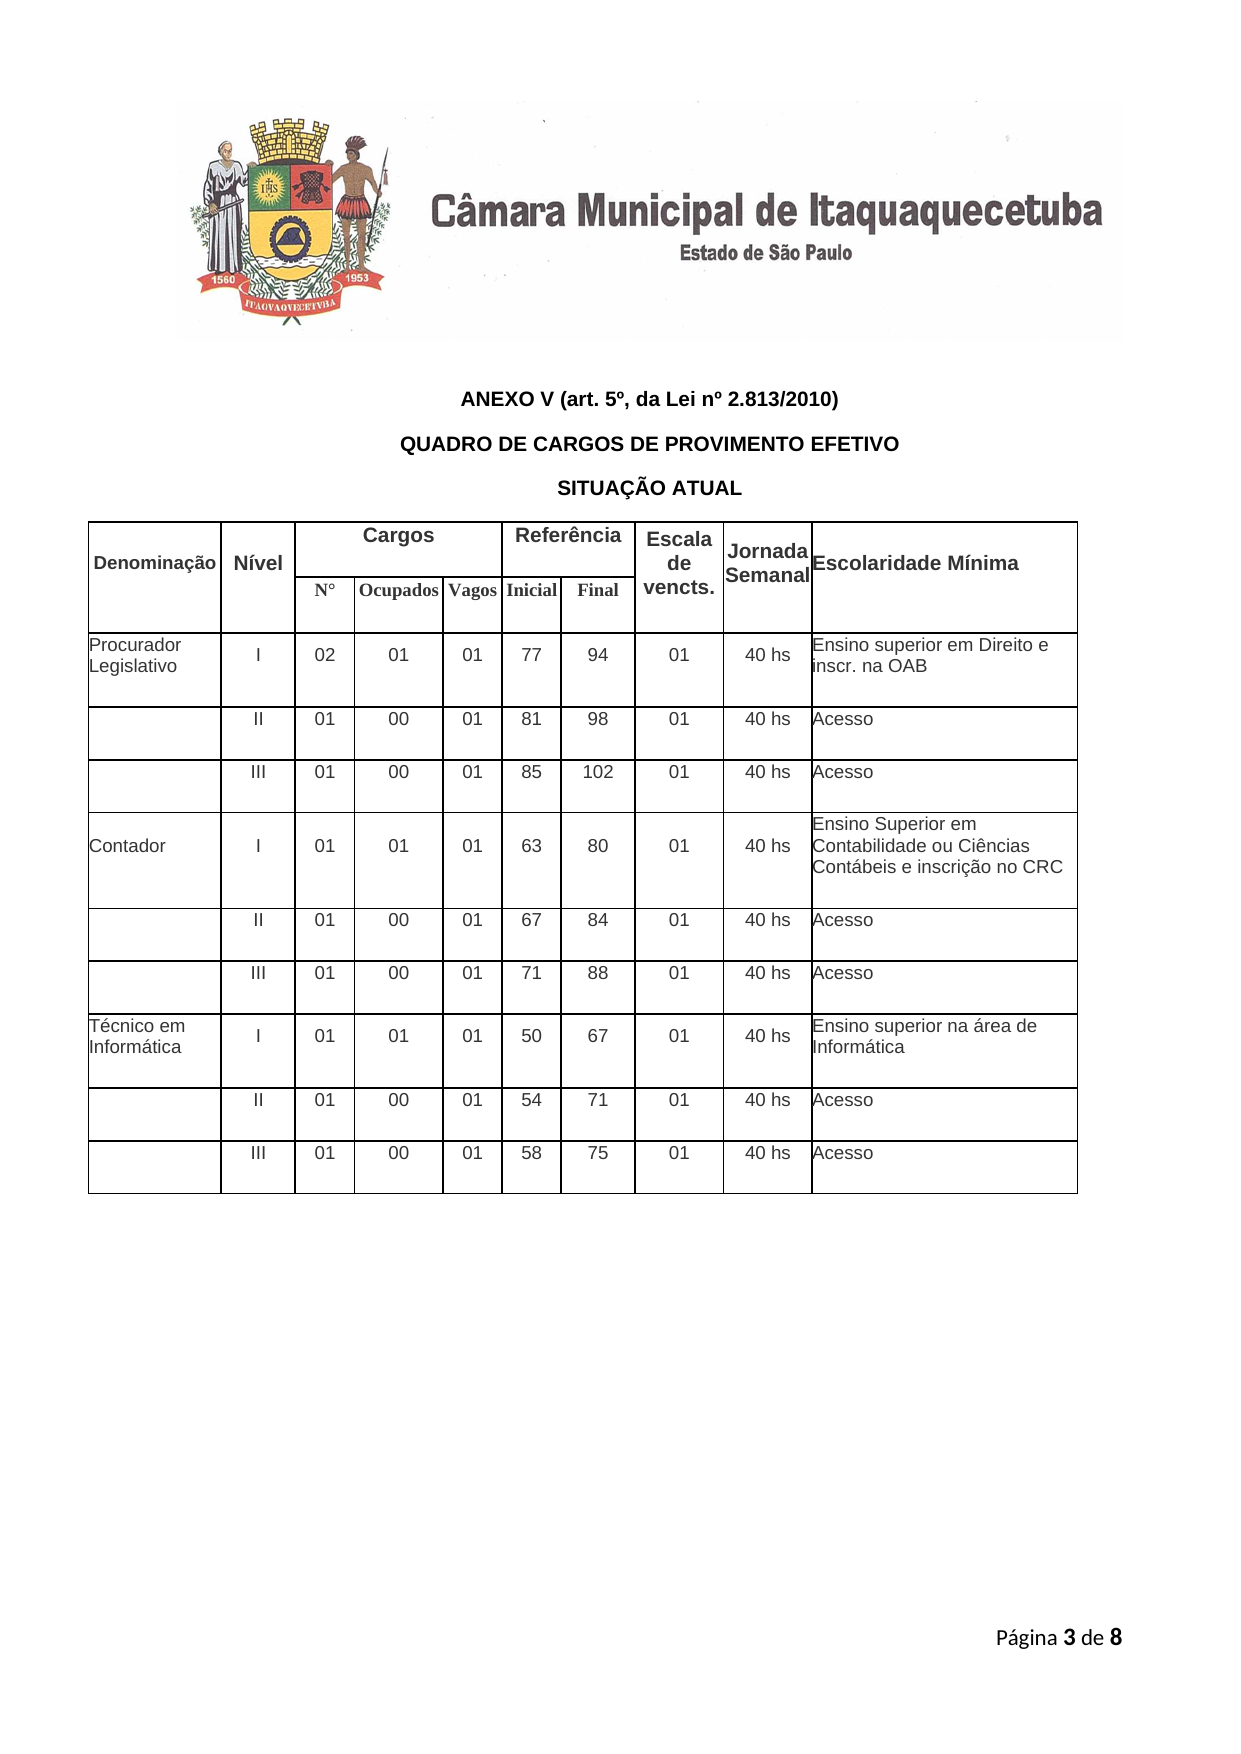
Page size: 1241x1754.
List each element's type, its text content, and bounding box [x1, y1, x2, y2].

table_cell 01 [296, 909, 354, 960]
table_cell 40 hs [724, 909, 811, 960]
table_cell 88 [562, 962, 634, 1013]
table_cell Final [562, 578, 634, 632]
table_cell Ocupados [355, 578, 442, 632]
table_cell Acesso [813, 1142, 1077, 1193]
table_cell 00 [355, 708, 442, 759]
table_cell I [222, 634, 294, 706]
table_cell 01 [444, 1089, 501, 1140]
table_cell 40 hs [724, 1089, 811, 1140]
picture [177, 101, 1123, 342]
table_cell 58 [503, 1142, 560, 1193]
table_cell Ensino superior em Direito e inscr. na OAB [813, 634, 1077, 706]
table_cell 71 [503, 962, 560, 1013]
table_cell 40 hs [724, 708, 811, 759]
table_cell 67 [562, 1015, 634, 1087]
table_header Nível [222, 523, 294, 632]
table_header Jornada Semanal [724, 523, 811, 632]
table_cell Ensino Superior em Contabilidade ou Ciências Contábeis e inscrição no CRC [813, 813, 1077, 907]
table_cell 40 hs [724, 1142, 811, 1193]
table_header Referência [503, 523, 634, 576]
table_cell 01 [444, 813, 501, 907]
table_cell 01 [636, 909, 723, 960]
table_cell Acesso [813, 761, 1077, 812]
table_header Cargos [296, 523, 501, 576]
table_cell 00 [355, 1089, 442, 1140]
table_cell 98 [562, 708, 634, 759]
table_cell Contador [89, 813, 220, 907]
table_cell 67 [503, 909, 560, 960]
table_cell 40 hs [724, 962, 811, 1013]
table_cell 01 [296, 761, 354, 812]
table_cell Inicial [503, 578, 560, 632]
table_cell Técnico em Informática [89, 1015, 220, 1087]
table_cell 94 [562, 634, 634, 706]
table_cell 77 [503, 634, 560, 706]
table_cell 01 [355, 634, 442, 706]
table_cell 00 [355, 761, 442, 812]
table_cell III [222, 761, 294, 812]
table_header Escolaridade Mínima [813, 523, 1077, 632]
table_cell 01 [296, 962, 354, 1013]
table_cell [89, 1142, 220, 1193]
table_cell 00 [355, 962, 442, 1013]
table_cell 01 [636, 813, 723, 907]
text ANEXO V (art. 5º, da Lei nº 2.813/2010) [177, 387, 1122, 411]
table_cell 81 [503, 708, 560, 759]
table_cell II [222, 708, 294, 759]
table_cell 84 [562, 909, 634, 960]
table_cell 01 [444, 708, 501, 759]
table_cell III [222, 962, 294, 1013]
table_cell 71 [562, 1089, 634, 1140]
table_cell [89, 962, 220, 1013]
table_cell III [222, 1142, 294, 1193]
table_cell [89, 761, 220, 812]
table_cell 01 [296, 1089, 354, 1140]
table_cell 01 [444, 1015, 501, 1087]
table_cell 01 [355, 813, 442, 907]
table_cell 01 [636, 708, 723, 759]
table_cell Procurador Legislativo [89, 634, 220, 706]
table_cell [89, 708, 220, 759]
table_cell 40 hs [724, 813, 811, 907]
table_cell 02 [296, 634, 354, 706]
table_cell 01 [444, 1142, 501, 1193]
table_cell Vagos [444, 578, 501, 632]
table_cell 40 hs [724, 634, 811, 706]
table_cell 00 [355, 909, 442, 960]
table_cell Acesso [813, 962, 1077, 1013]
table_cell I [222, 813, 294, 907]
table_cell 01 [296, 1015, 354, 1087]
table_header Escala de vencts. [636, 523, 723, 632]
table_cell Acesso [813, 1089, 1077, 1140]
table_cell 01 [636, 634, 723, 706]
table_cell [89, 909, 220, 960]
table_cell Acesso [813, 909, 1077, 960]
table_cell II [222, 909, 294, 960]
table_cell 85 [503, 761, 560, 812]
text QUADRO DE CARGOS DE PROVIMENTO EFETIVO [177, 431, 1122, 455]
table_cell I [222, 1015, 294, 1087]
table_header Denominação [89, 523, 220, 632]
table_cell 102 [562, 761, 634, 812]
table_cell 75 [562, 1142, 634, 1193]
table_cell 01 [296, 708, 354, 759]
table_cell 01 [636, 962, 723, 1013]
table_cell 01 [444, 962, 501, 1013]
table_cell 00 [355, 1142, 442, 1193]
table_cell Acesso [813, 708, 1077, 759]
table_cell 01 [444, 761, 501, 812]
table_cell 01 [636, 1015, 723, 1087]
table_cell 01 [444, 634, 501, 706]
table_cell [89, 1089, 220, 1140]
table_cell Ensino superior na área de Informática [813, 1015, 1077, 1087]
table_cell 01 [636, 1142, 723, 1193]
table_cell 01 [444, 909, 501, 960]
table_cell 01 [636, 761, 723, 812]
table_cell 80 [562, 813, 634, 907]
table_cell 01 [296, 1142, 354, 1193]
table_cell 40 hs [724, 1015, 811, 1087]
table_cell 01 [355, 1015, 442, 1087]
table_cell 50 [503, 1015, 560, 1087]
table_cell N° [296, 578, 354, 632]
table_cell 40 hs [724, 761, 811, 812]
table_cell 54 [503, 1089, 560, 1140]
table_cell 63 [503, 813, 560, 907]
table_cell 01 [296, 813, 354, 907]
table_cell 01 [636, 1089, 723, 1140]
table_cell II [222, 1089, 294, 1140]
text SITUAÇÃO ATUAL [177, 476, 1122, 500]
